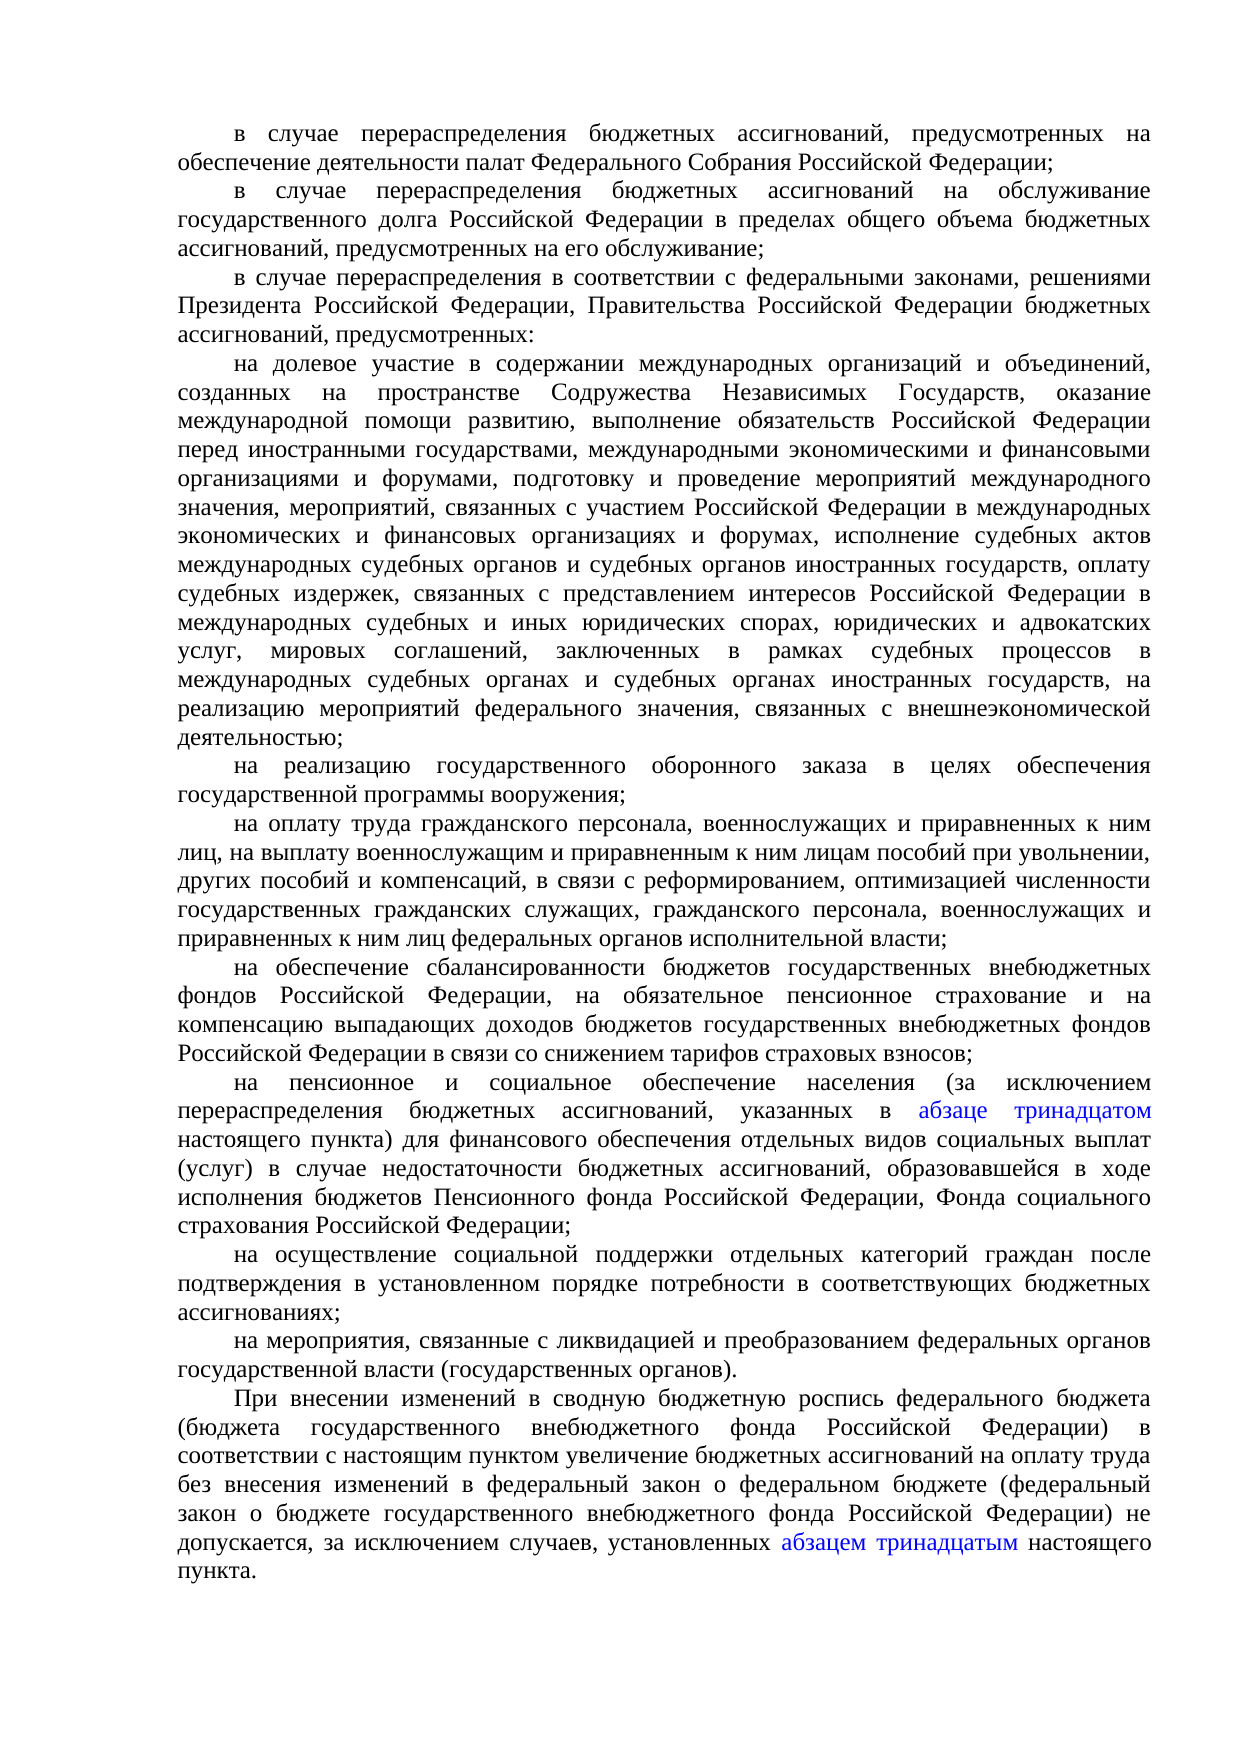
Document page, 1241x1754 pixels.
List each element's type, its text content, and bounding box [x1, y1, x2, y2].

text в случае перераспределения бюджетных ассигнований на обслуживание государственного долга Российской Федерации в пределах общего объема бюджетных ассигнований, предусмотренных на его обслуживание; [177, 176, 1152, 262]
text на мероприятия, связанные с ликвидацией и преобразованием федеральных органов государственной власти (государственных органов). [177, 1326, 1152, 1383]
text на долевое участие в содержании международных организаций и объединений, созданных на пространстве Содружества Независимых Государств, оказание международной помощи развитию, выполнение обязательств Российской Федерации перед иностранными государствами, международными экономическими и финансовыми организациями и форумами, подготовку и проведение мероприятий международного значения, мероприятий, связанных с участием Российской Федерации в международных экономических и финансовых организациях и форумах, исполнение судебных актов международных судебных органов и судебных органов иностранных государств, оплату судебных издержек, связанных с представлением интересов Российской Федерации в международных судебных и иных юридических спорах, юридических и адвокатских услуг, мировых соглашений, заключенных в рамках судебных процессов в международных судебных органах и судебных органах иностранных государств, на реализацию мероприятий федерального значения, связанных с внешнеэкономической деятельностью; [177, 348, 1152, 751]
text в случае перераспределения в соответствии с федеральными законами, решениями Президента Российской Федерации, Правительства Российской Федерации бюджетных ассигнований, предусмотренных: [177, 262, 1152, 348]
text на реализацию государственного оборонного заказа в целях обеспечения государственной программы вооружения; [177, 751, 1152, 808]
text При внесении изменений в сводную бюджетную роспись федерального бюджета (бюджета государственного внебюджетного фонда Российской Федерации) в соответствии с настоящим пунктом увеличение бюджетных ассигнований на оплату труда без внесения изменений в федеральный закон о федеральном бюджете (федеральный закон о бюджете государственного внебюджетного фонда Российской Федерации) не допускается, за исключением случаев, установленных абзацем тринадцатым настоящего пункта. [177, 1383, 1152, 1584]
text в случае перераспределения бюджетных ассигнований, предусмотренных на обеспечение деятельности палат Федерального Собрания Российской Федерации; [177, 118, 1152, 176]
text на осуществление социальной поддержки отдельных категорий граждан после подтверждения в установленном порядке потребности в соответствующих бюджетных ассигнованиях; [177, 1239, 1152, 1326]
text на оплату труда гражданского персонала, военнослужащих и приравненных к ним лиц, на выплату военнослужащим и приравненным к ним лицам пособий при увольнении, других пособий и компенсаций, в связи с реформированием, оптимизацией численности государственных гражданских служащих, гражданского персонала, военнослужащих и приравненных к ним лиц федеральных органов исполнительной власти; [177, 808, 1152, 952]
text на пенсионное и социальное обеспечение населения (за исключением перераспределения бюджетных ассигнований, указанных в абзаце тринадцатом настоящего пункта) для финансового обеспечения отдельных видов социальных выплат (услуг) в случае недостаточности бюджетных ассигнований, образовавшейся в ходе исполнения бюджетов Пенсионного фонда Российской Федерации, Фонда социального страхования Российской Федерации; [177, 1067, 1152, 1239]
text на обеспечение сбалансированности бюджетов государственных внебюджетных фондов Российской Федерации, на обязательное пенсионное страхование и на компенсацию выпадающих доходов бюджетов государственных внебюджетных фондов Российской Федерации в связи со снижением тарифов страховых взносов; [177, 952, 1152, 1067]
